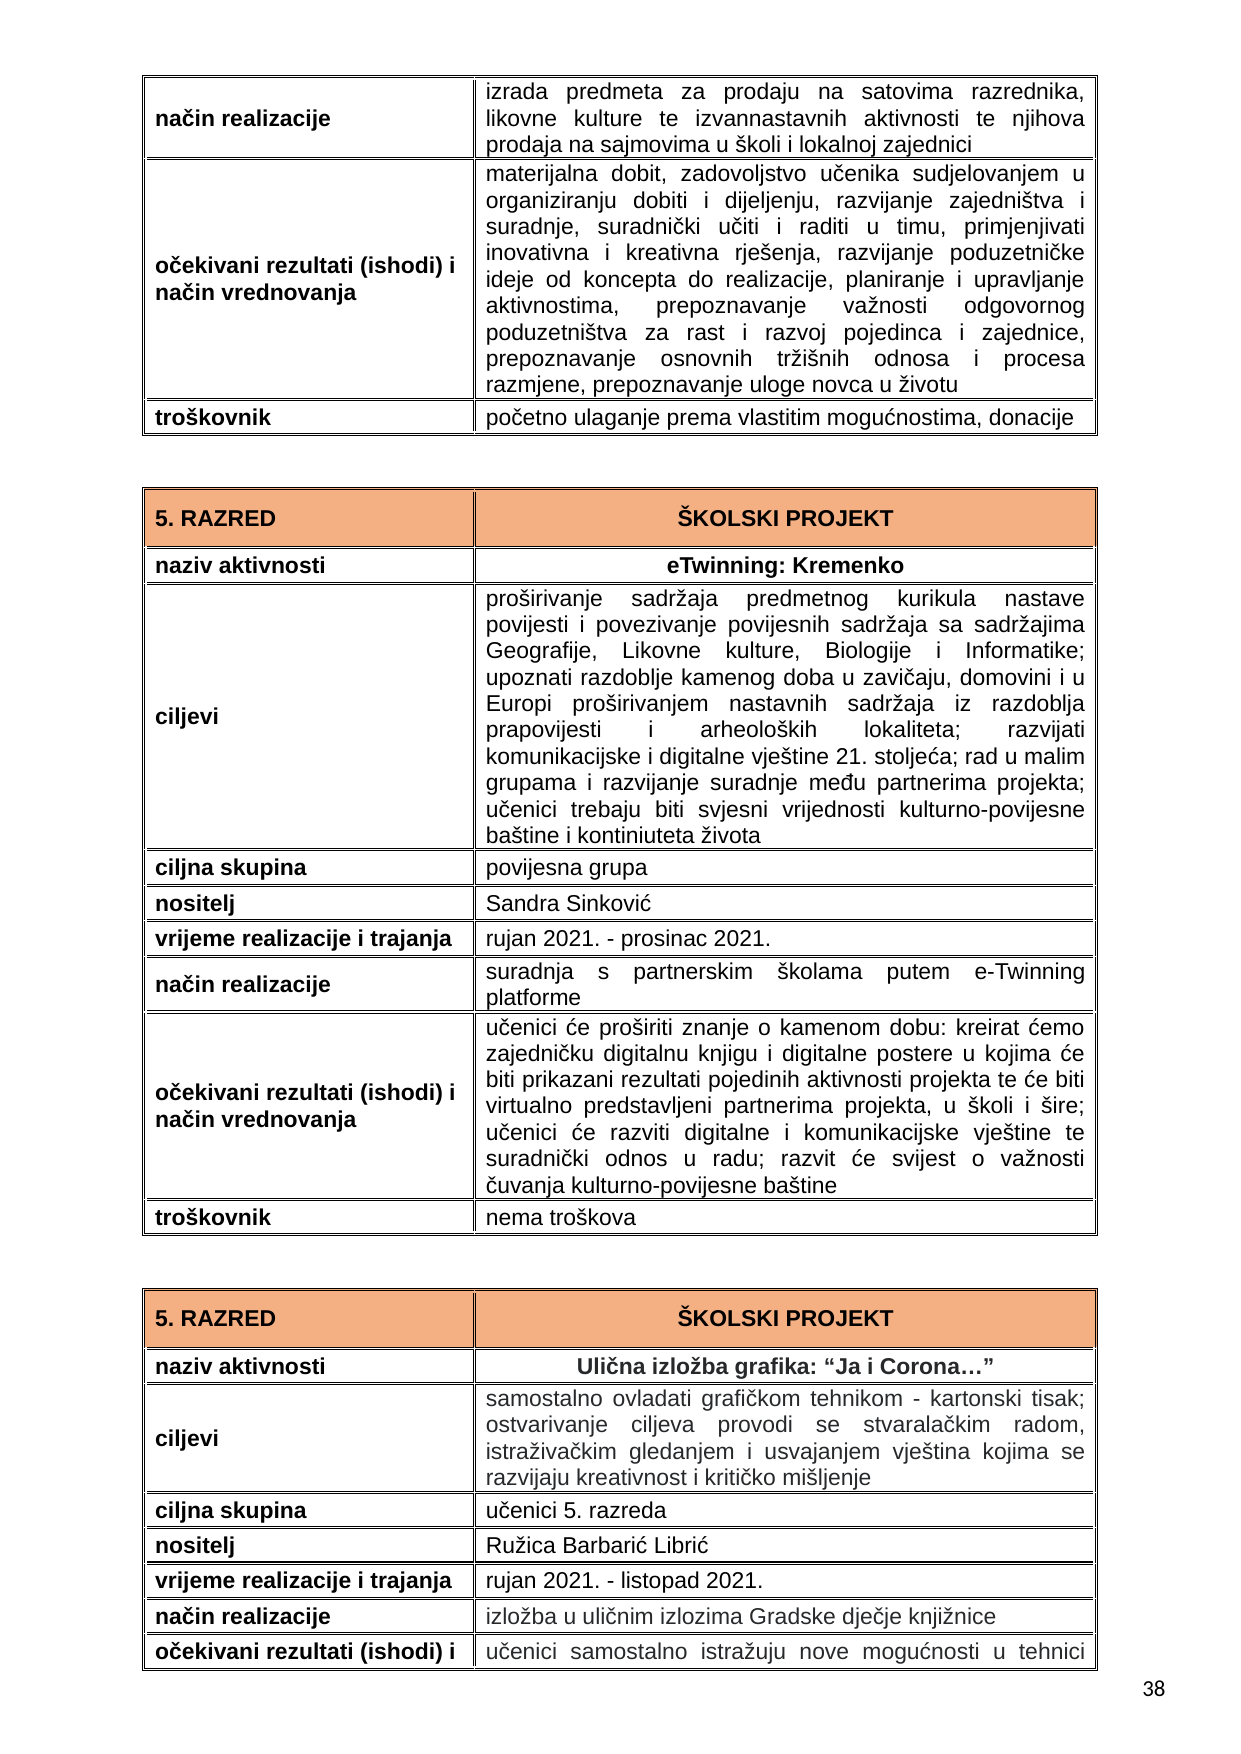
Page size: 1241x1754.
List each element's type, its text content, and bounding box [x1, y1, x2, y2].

table_cell izrada predmeta za prodaju na satovima razrednika, likovne kulture te izvannastavnih aktivnosti te njihova prodaja na sajmovima u školi i lokalnoj zajednici [474, 78, 1095, 157]
table_cell rujan 2021. - prosinac 2021. [474, 919, 1097, 954]
table_cell početno ulaganje prema vlastitim mogućnostima, donacije [474, 398, 1095, 433]
table_cell očekivani rezultati (ishodi) i način vrednovanja [144, 157, 474, 397]
table_cell vrijeme realizacije i trajanja [145, 1561, 473, 1597]
table_cell ciljevi [144, 1382, 474, 1491]
table_cell očekivani rezultati (ishodi) i način vrednovanja [144, 1010, 474, 1198]
table_cell materijalna dobit, zadovoljstvo učenika sudjelovanjem u organiziranju dobiti i dijeljenju, razvijanje zajedništva i suradnje, suradnički učiti i raditi u timu, primjenjivati inovativna i kreativna rješenja, razvijanje poduzetničke ideje od koncepta do realizacije, planiranje i upravljanje aktivnostima, prepoznavanje važnosti odgovornog poduzetništva za rast i razvoj pojedinca i zajednice, prepoznavanje osnovnih tržišnih odnosa i procesa razmjene, prepoznavanje uloge novca u životu [474, 157, 1097, 397]
table_cell izložba u uličnim izlozima Gradske dječje knjižnice [476, 1597, 1095, 1632]
table_cell ciljna skupina [145, 1491, 473, 1526]
table_header 5. RAZRED [145, 1291, 474, 1347]
table_cell naziv aktivnosti [145, 1347, 473, 1382]
table_cell ciljna skupina [144, 848, 474, 884]
table_cell Ružica Barbarić Librić [474, 1526, 1097, 1561]
table_cell vrijeme realizacije i trajanja [144, 919, 474, 954]
table_cell suradnja s partnerskim školama putem e-Twinning platforme [476, 955, 1095, 1010]
table_cell proširivanje sadržaja predmetnog kurikula nastave povijesti i povezivanje povijesnih sadržaja sa sadržajima Geografije, Likovne kulture, Biologije i Informatike; upoznati razdoblje kamenog doba u zavičaju, domovini i u Europi proširivanjem nastavnih sadržaja iz razdoblja prapovijesti i arheoloških lokaliteta; razvijati komunikacijske i digitalne vještine 21. stoljeća; rad u malim grupama i razvijanje suradnje među partnerima projekta; učenici trebaju biti svjesni vrijednosti kulturno-povijesne baštine i kontiniuteta života [476, 582, 1095, 848]
table_cell naziv aktivnosti [144, 546, 474, 582]
table_cell način realizacije [145, 955, 473, 1010]
table_cell rujan 2021. - listopad 2021. [476, 1561, 1095, 1597]
table_cell Sandra Sinković [476, 884, 1095, 919]
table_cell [474, 1632, 1097, 1668]
table_header 5. RAZRED [145, 490, 474, 546]
table_cell eTwinning: Kremenko [474, 546, 1097, 582]
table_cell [144, 1632, 474, 1668]
table_cell nositelj [144, 1526, 474, 1561]
table_cell ciljevi [145, 582, 473, 848]
table_header ŠKOLSKI PROJEKT [474, 1291, 1095, 1347]
table_cell troškovnik [145, 398, 474, 433]
table_cell samostalno ovladati grafičkom tehnikom - kartonski tisak; ostvarivanje ciljeva provodi se stvaralačkim radom, istraživačkim gledanjem i usvajanjem vještina kojima se razvijaju kreativnost i kritičko mišljenje [474, 1382, 1097, 1491]
table_cell nema troškova [474, 1198, 1097, 1233]
table_cell nositelj [145, 884, 473, 919]
table_cell troškovnik [144, 1198, 474, 1233]
table_cell Ulična izložba grafika: “Ja i Corona…” [476, 1347, 1095, 1382]
table_cell način realizacije [145, 78, 474, 157]
table_header ŠKOLSKI PROJEKT [474, 490, 1095, 546]
table_cell povijesna grupa [474, 848, 1097, 884]
table_cell način realizacije [145, 1597, 473, 1632]
table_cell učenici 5. razreda [476, 1491, 1095, 1526]
table_cell učenici će proširiti znanje o kamenom dobu: kreirat ćemo zajedničku digitalnu knjigu i digitalne postere u kojima će biti prikazani rezultati pojedinih aktivnosti projekta te će biti virtualno predstavljeni partnerima projekta, u školi i šire; učenici će razviti digitalne i komunikacijske vještine te suradnički odnos u radu; razvit će svijest o važnosti čuvanja kulturno-povijesne baštine [474, 1010, 1097, 1198]
